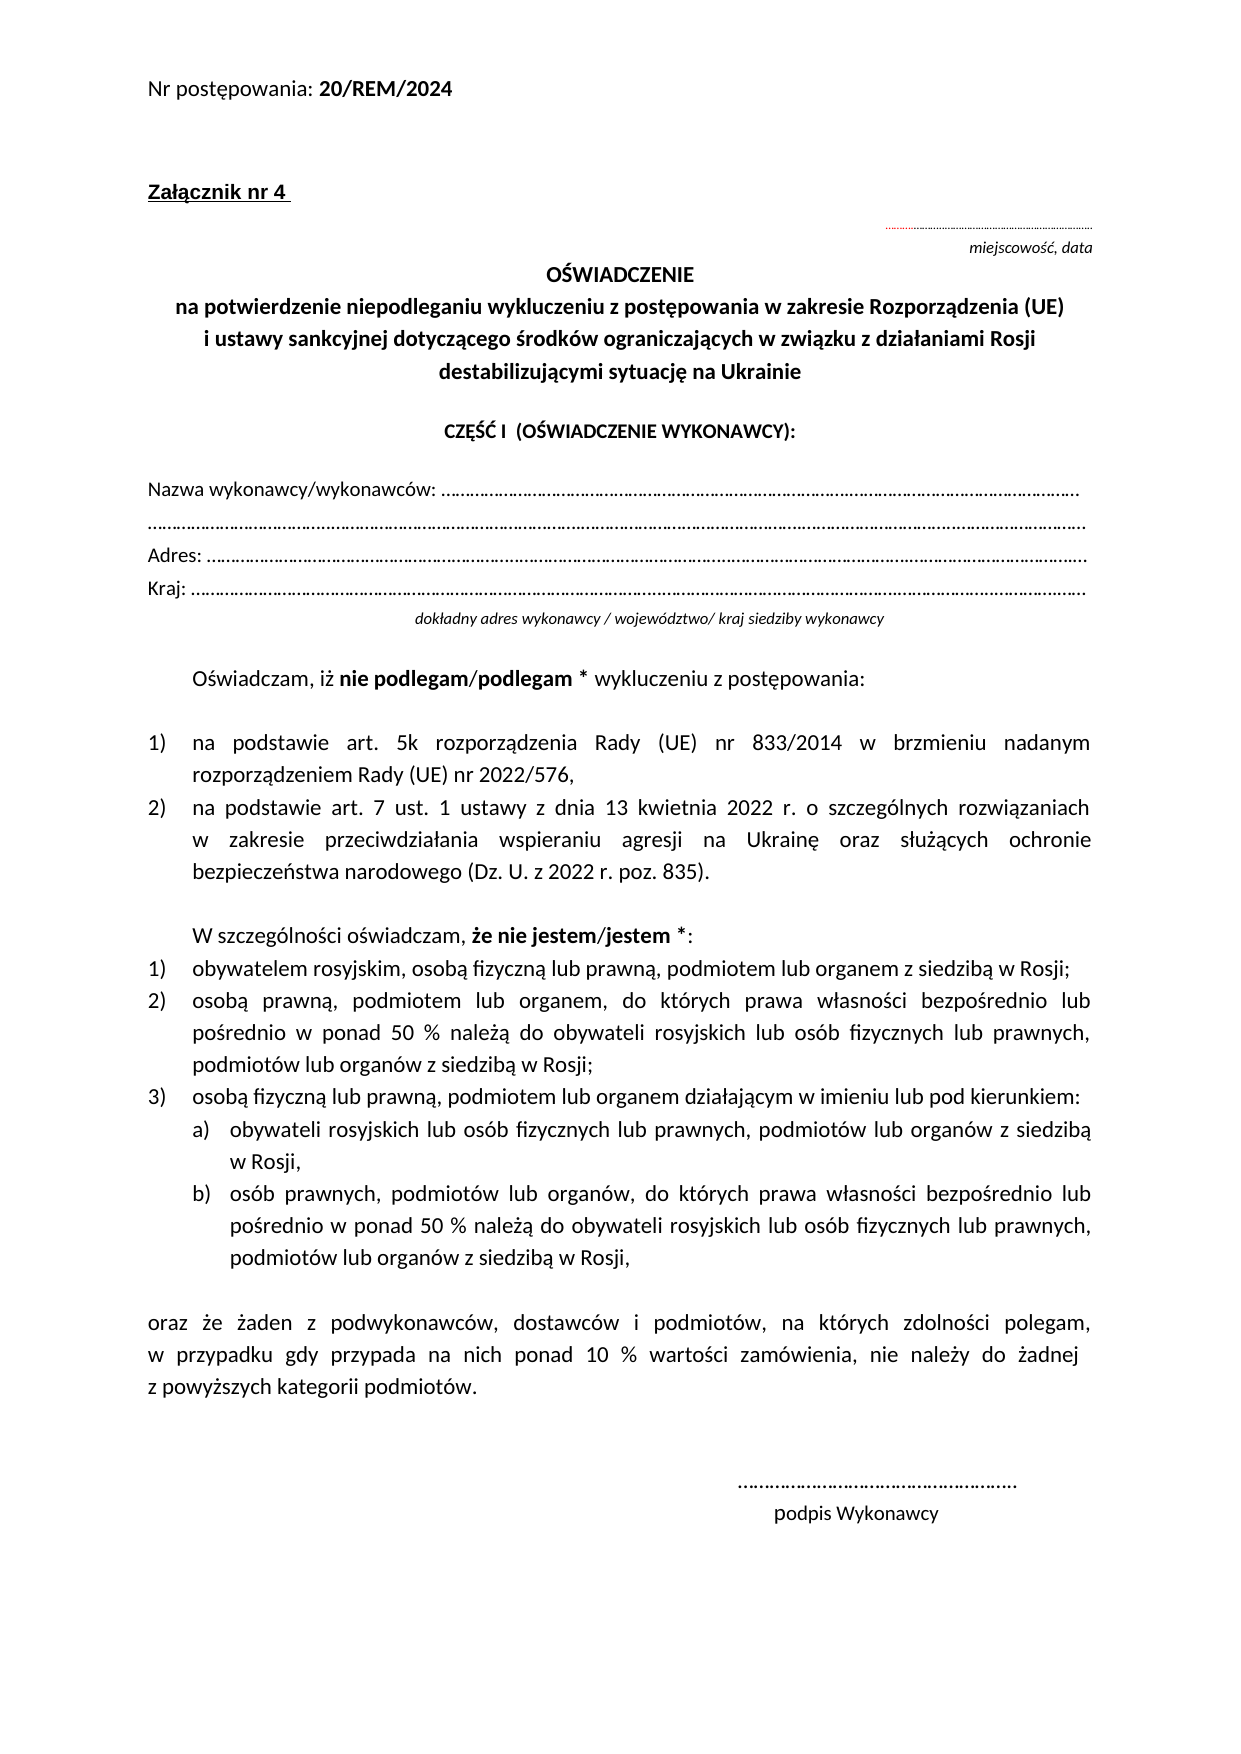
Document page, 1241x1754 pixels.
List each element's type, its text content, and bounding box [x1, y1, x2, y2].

text OŚWIADCZENIE [148, 260, 1093, 288]
list podpis Wykonawcy [207, 1498, 1093, 1526]
text Załącznik nr 4 [148, 180, 1093, 204]
list na podstawie art. 7 ust. 1 ustawy z dnia 13 kwietnia 2022 r. o szczególnych rozwiązaniach w zakresie przeciwdziałania wspieraniu agresji na Ukrainę oraz służących ochronie bezpieczeństwa narodowego (Dz. U. z 2022 r. poz. 835). [148, 793, 1093, 885]
text Oświadczam, iż nie podlegam/podlegam * wykluczeniu z postępowania: [192, 632, 1093, 692]
text ……….………..…………………………………………….. [148, 207, 1093, 233]
list osobą fizyczną lub prawną, podmiotem lub organem działającym w imieniu lub pod kierunkiem: [148, 1082, 1093, 1111]
list osób prawnych, podmiotów lub organów, do których prawa własności bezpośrednio lub pośrednio w ponad 50 % należą do obywateli rosyjskich lub osób fizycznych lub prawnych, podmiotów lub organów z siedzibą w Rosji, [192, 1179, 1093, 1271]
list …………………………………………….. [207, 1466, 1093, 1494]
text Kraj: ……………………………………………………………………………………..………………………………………….………………..………….…… [148, 576, 1093, 601]
text Adres: ………………………………………………………..……………………………………..……………………………….…………………………….… [148, 542, 1093, 568]
list obywatelem rosyjskim, osobą fizyczną lub prawną, podmiotem lub organem z siedzibą w Rosji; [148, 954, 1093, 982]
text W szczególności oświadczam, że nie jestem/jestem *: [148, 922, 1093, 949]
text miejscowość, data [148, 237, 1093, 257]
text dokładny adres wykonawcy / województwo/ kraj siedziby wykonawcy [148, 608, 1152, 629]
text na potwierdzenie niepodleganiu wykluczeniu z postępowania w zakresie Rozporządzenia (UE) [148, 292, 1093, 320]
list osobą prawną, podmiotem lub organem, do których prawa własności bezpośrednio lub pośrednio w ponad 50 % należą do obywateli rosyjskich lub osób fizycznych lub prawnych, podmiotów lub organów z siedzibą w Rosji; [148, 986, 1093, 1078]
text i ustawy sankcyjnej dotyczącego środków ograniczających w związku z działaniami Rosji destabilizującymi sytuację na Ukrainie [148, 324, 1093, 385]
text ………………………………..…………………………………………….……………………………………….…………………………..……………………… [148, 509, 1093, 535]
list na podstawie art. 5k rozporządzenia Rady (UE) nr 833/2014 w brzmieniu nadanym rozporządzeniem Rady (UE) nr 2022/576, [148, 728, 1093, 789]
list obywateli rosyjskich lub osób fizycznych lub prawnych, podmiotów lub organów z siedzibą w Rosji, [192, 1115, 1093, 1175]
list oraz że żaden z podwykonawców, dostawców i podmiotów, na których zdolności polegam, w przypadku gdy przypada na nich ponad 10 % wartości zamówienia, nie należy do żadnej z powyższych kategorii podmiotów. [148, 1308, 1093, 1400]
text CZĘŚĆ I (OŚWIADCZENIE WYKONAWCY): [148, 418, 1093, 443]
text Nazwa wykonawcy/wykonawców: ………………………………………………………………………….………………………………………… [148, 476, 1093, 502]
